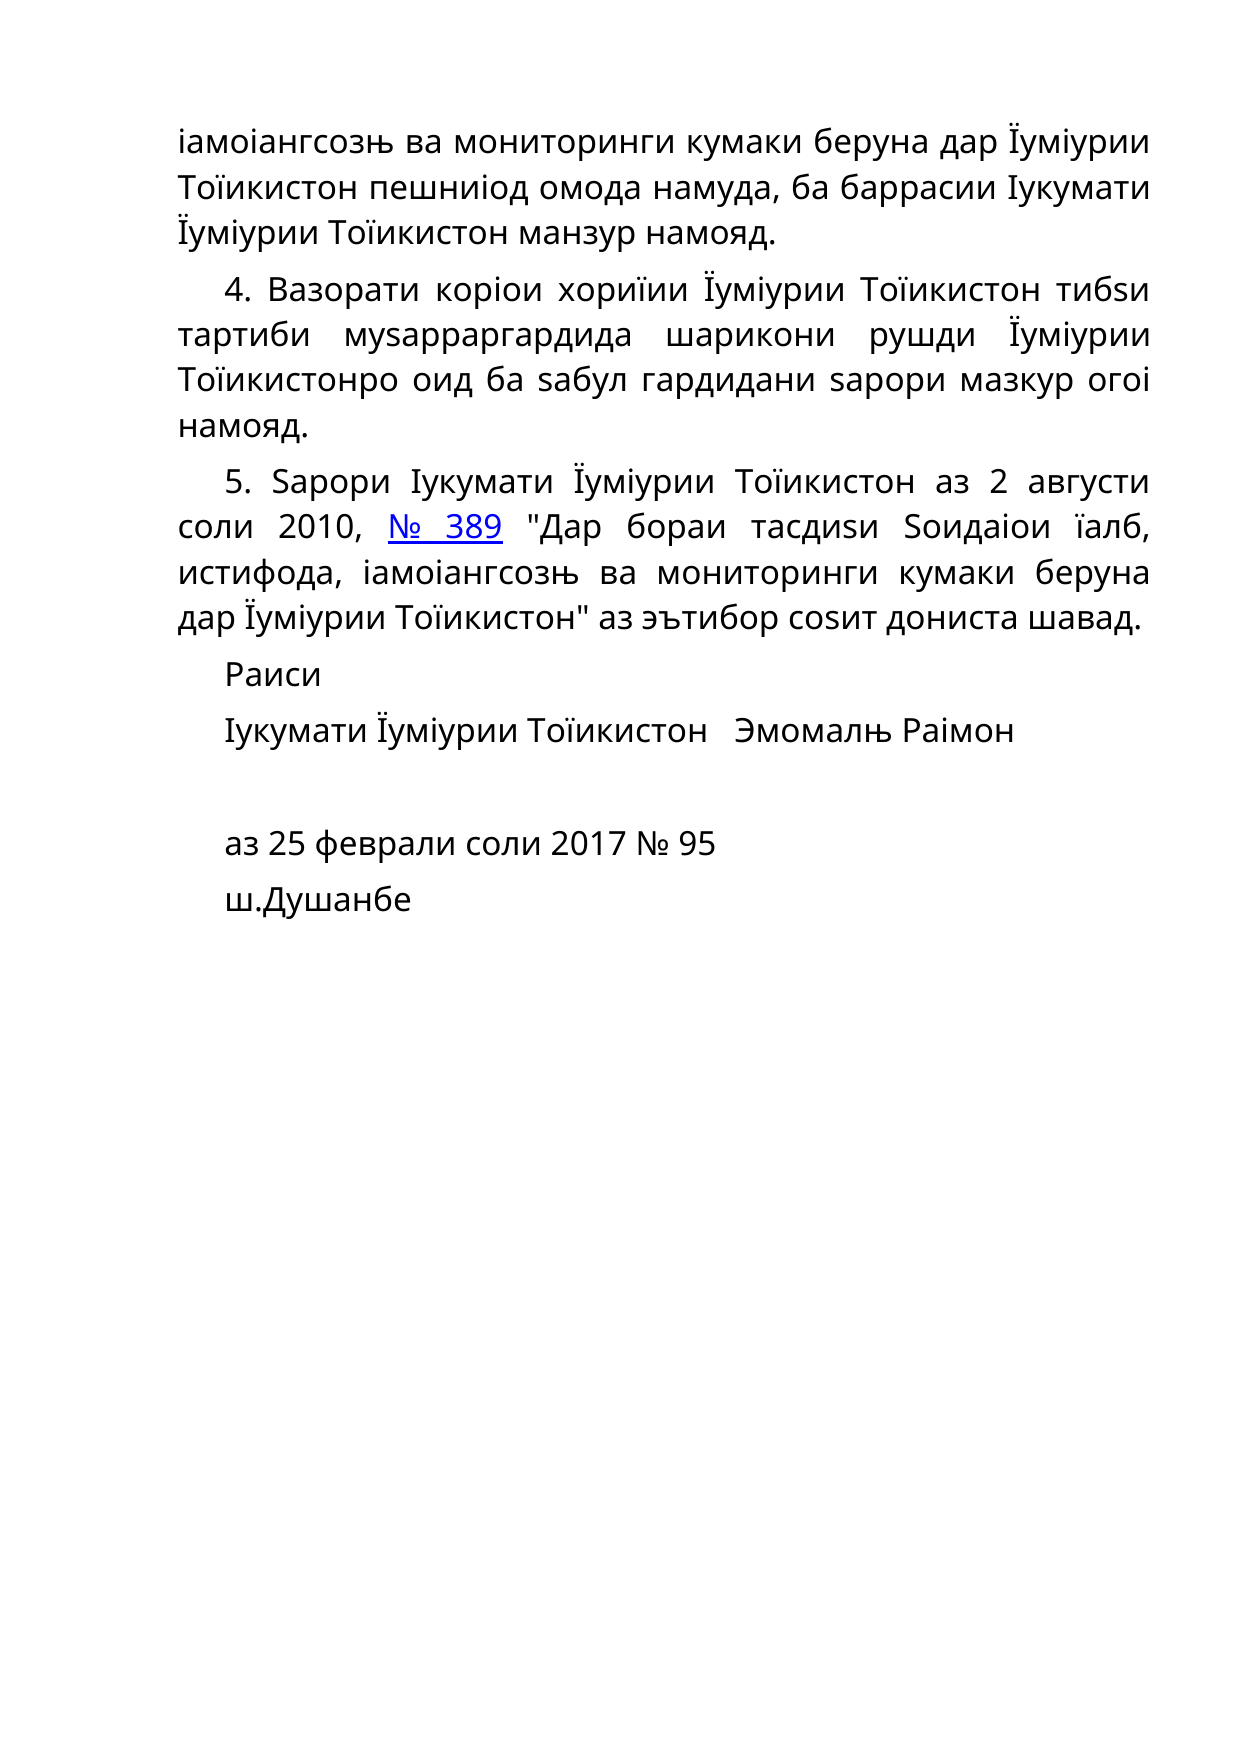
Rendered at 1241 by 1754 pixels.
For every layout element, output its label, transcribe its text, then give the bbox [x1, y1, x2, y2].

text ш.Душанбе [177, 876, 1152, 921]
text 5. Ѕарори Іукумати Їуміурии Тоїикистон аз 2 августи соли 2010, № 389 "Дар бораи тасдиѕи Ѕоидаіои їалб, истифода, іамоіангсозњ ва мониторинги кумаки беруна дар Їуміурии Тоїикистон" аз эътибор соѕит дониста шавад. [177, 458, 1152, 639]
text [177, 118, 1152, 254]
text аз 25 феврали соли 2017 № 95 [177, 819, 1152, 865]
text Іукумати Їуміурии Тоїикистон Эмомалњ Раімон [177, 707, 1152, 752]
text Раиси [177, 651, 1152, 696]
text 4. Вазорати коріои хориїии Їуміурии Тоїикистон тибѕи тартиби муѕарраргардида шарикони рушди Їуміурии Тоїикистонро оид ба ѕабул гардидани ѕарори мазкур огоі намояд. [177, 265, 1152, 447]
